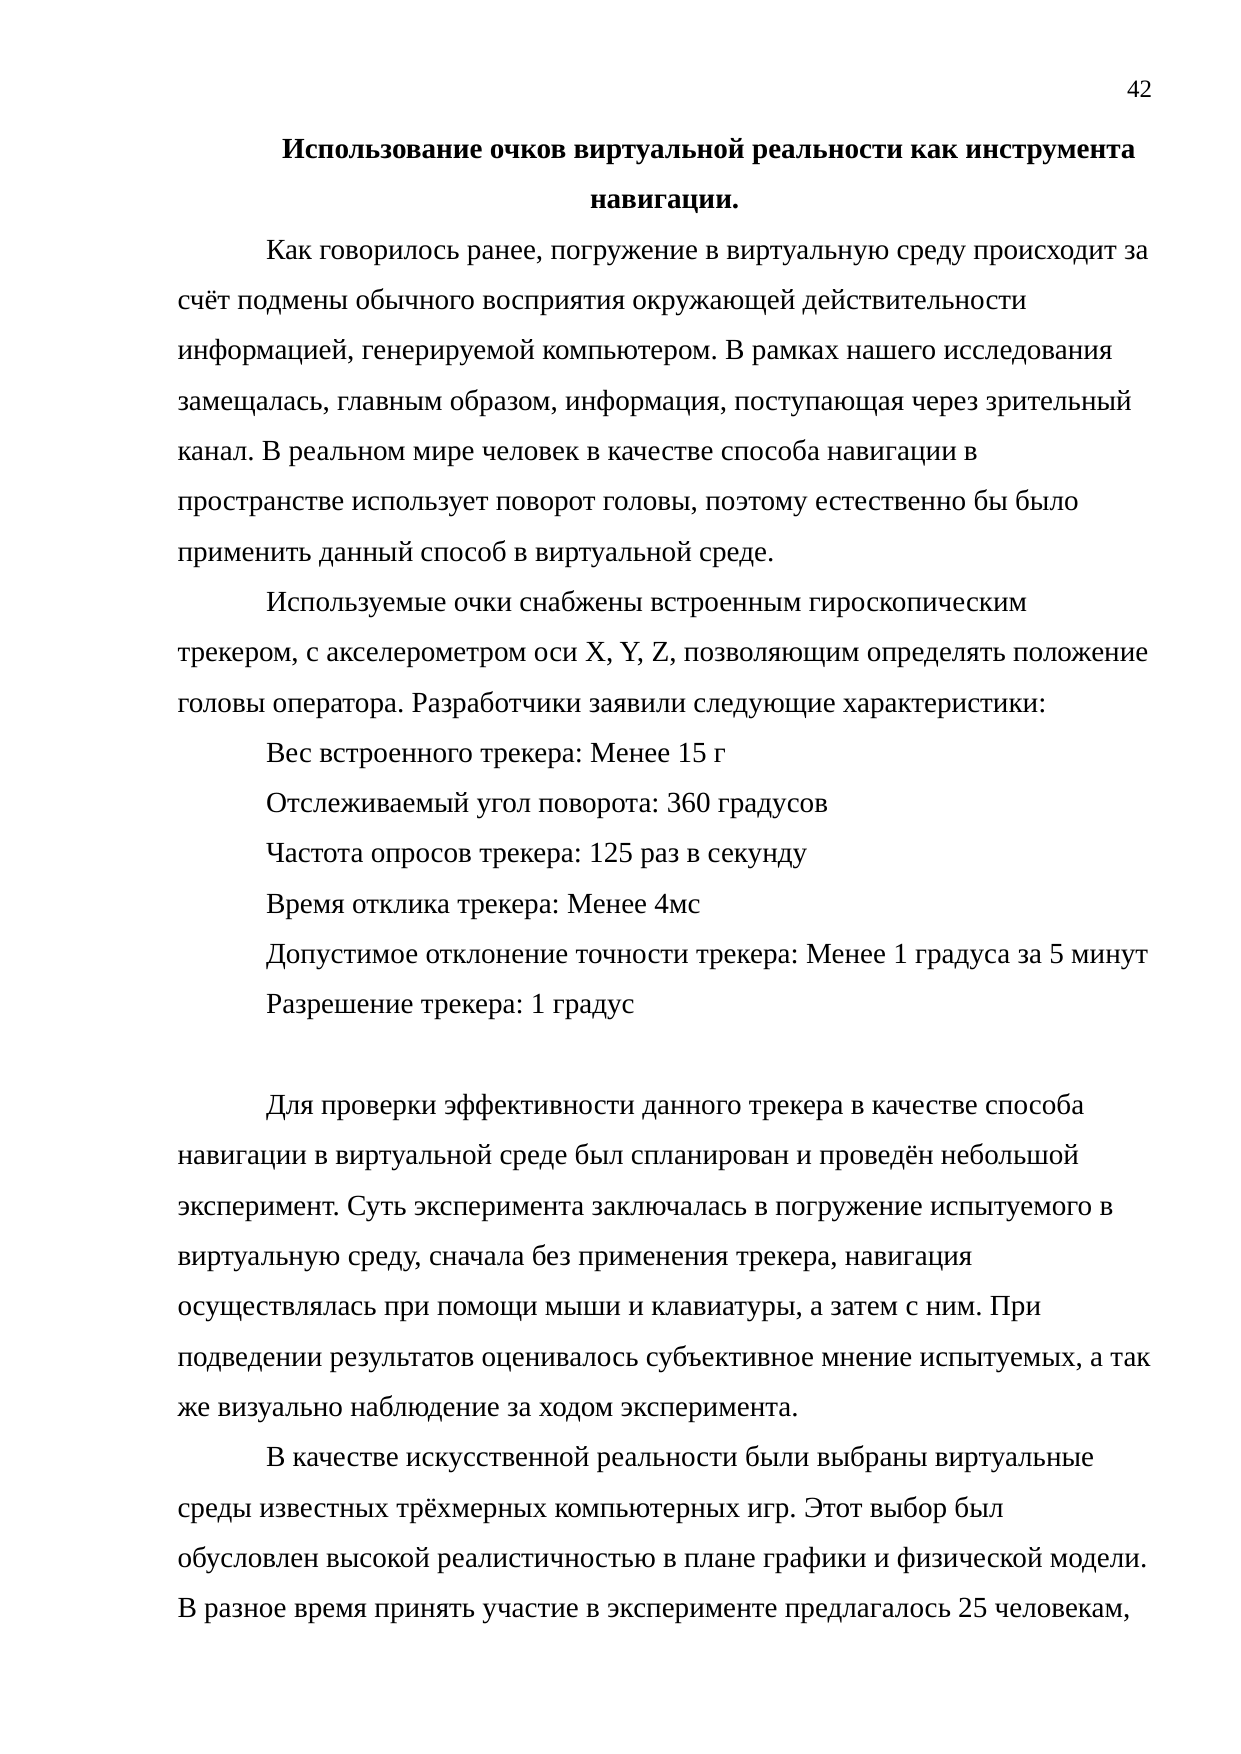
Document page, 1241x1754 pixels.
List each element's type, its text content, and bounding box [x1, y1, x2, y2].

text Частота опросов трекера: 125 раз в секунду [177, 836, 1152, 869]
text Отслеживаемый угол поворота: 360 градусов [177, 785, 1152, 819]
text Разрешение трекера: 1 градус [177, 987, 1152, 1020]
text Вес встроенного трекера: Менее 15 г [177, 735, 1152, 768]
text Время отклика трекера: Менее 4мс [177, 886, 1152, 919]
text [177, 1439, 1152, 1624]
text Использование очков виртуальной реальности как инструмента навигации. [177, 131, 1152, 215]
text Используемые очки снабжены встроенным гироскопическим трекером, с акселерометром оси X, Y, Z, позволяющим определять положение головы оператора. Разработчики заявили следующие характеристики: [177, 584, 1152, 718]
text Допустимое отклонение точности трекера: Менее 1 градуса за 5 минут [177, 936, 1152, 970]
text Как говорилось ранее, погружение в виртуальную среду происходит за счёт подмены обычного восприятия окружающей действительности информацией, генерируемой компьютером. В рамках нашего исследования замещалась, главным образом, информация, поступающая через зрительный канал. В реальном мире человек в качестве способа навигации в пространстве использует поворот головы, поэтому естественно бы было применить данный способ в виртуальной среде. [177, 232, 1152, 567]
text Для проверки эффективности данного трекера в качестве способа навигации в виртуальной среде был спланирован и проведён небольшой эксперимент. Суть эксперимента заключалась в погружение испытуемого в виртуальную среду, сначала без применения трекера, навигация осуществлялась при помощи мыши и клавиатуры, а затем с ним. При подведении результатов оценивалось субъективное мнение испытуемых, а так же визуально наблюдение за ходом эксперимента. [177, 1087, 1152, 1423]
